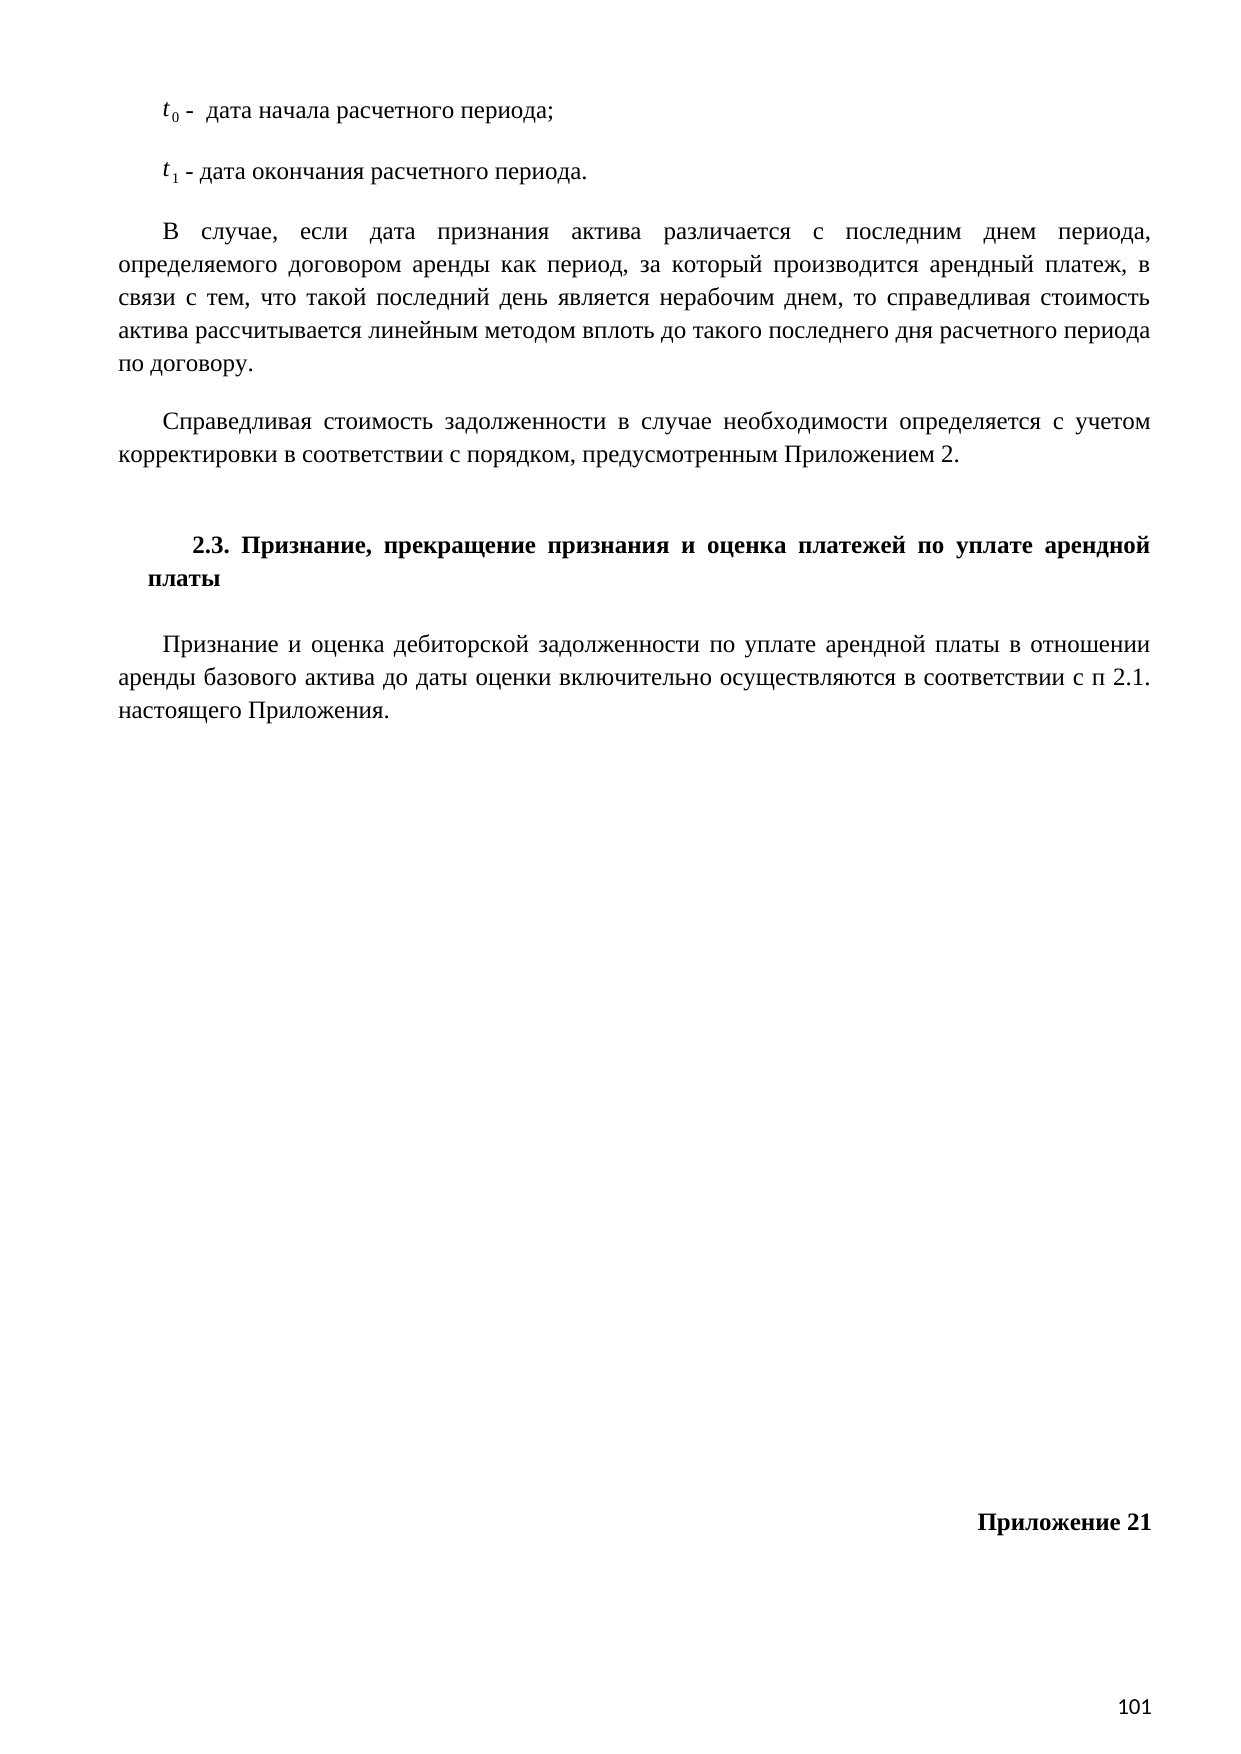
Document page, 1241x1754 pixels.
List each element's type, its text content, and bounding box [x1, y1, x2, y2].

text Справедливая стоимость задолженности в случае необходимости определяется с учетом корректировки в соответствии с порядком, предусмотренным Приложением 2. [118, 406, 1152, 468]
text Приложение 21 [118, 1507, 1152, 1536]
text В случае, если дата признания актива различается с последним днем периода, определяемого договором аренды как период, за который производится арендный платеж, в связи с тем, что такой последний день является нерабочим днем, то справедливая стоимость актива рассчитывается линейным методом вплоть до такого последнего дня расчетного периода по договору. [118, 216, 1152, 377]
list 2.3. Признание, прекращение признания и оценка платежей по уплате арендной платы [148, 530, 1152, 592]
text - дата начала расчетного периода; [118, 94, 1152, 126]
list Признание и оценка дебиторской задолженности по уплате арендной платы в отношении аренды базового актива до даты оценки включительно осуществляются в соответствии с п 2.1. настоящего Приложения. [118, 629, 1152, 724]
text - дата окончания расчетного периода. [118, 155, 1152, 186]
